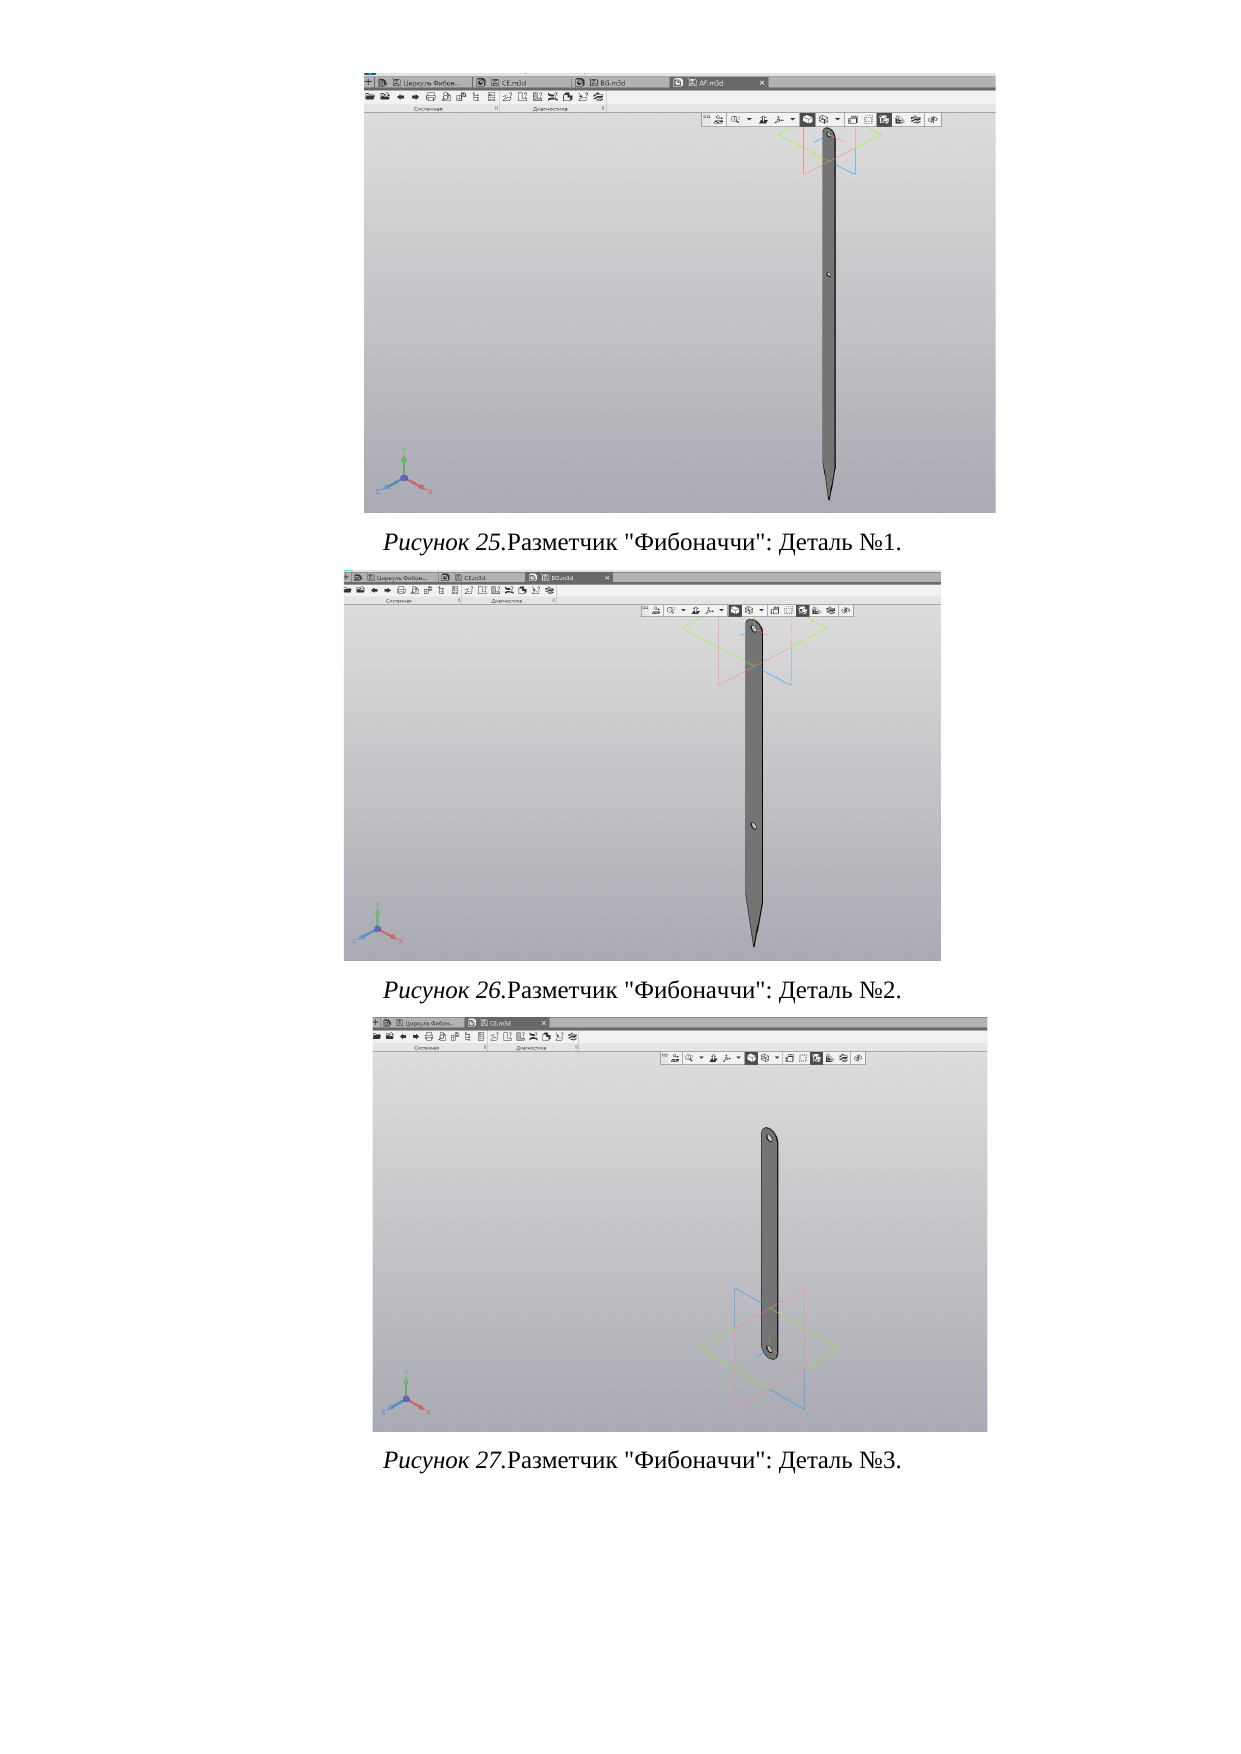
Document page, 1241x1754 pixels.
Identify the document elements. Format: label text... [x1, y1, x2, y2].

text Рисунок 26.Разметчик "Фибоначчи": Деталь №2. [103, 975, 1181, 1003]
picture [372, 1017, 988, 1432]
text Рисунок 27.Разметчик "Фибоначчи": Деталь №3. [103, 1446, 1181, 1474]
text Рисунок 25.Разметчик "Фибоначчи": Деталь №1. [103, 527, 1181, 556]
picture [364, 73, 996, 513]
picture [343, 570, 941, 961]
